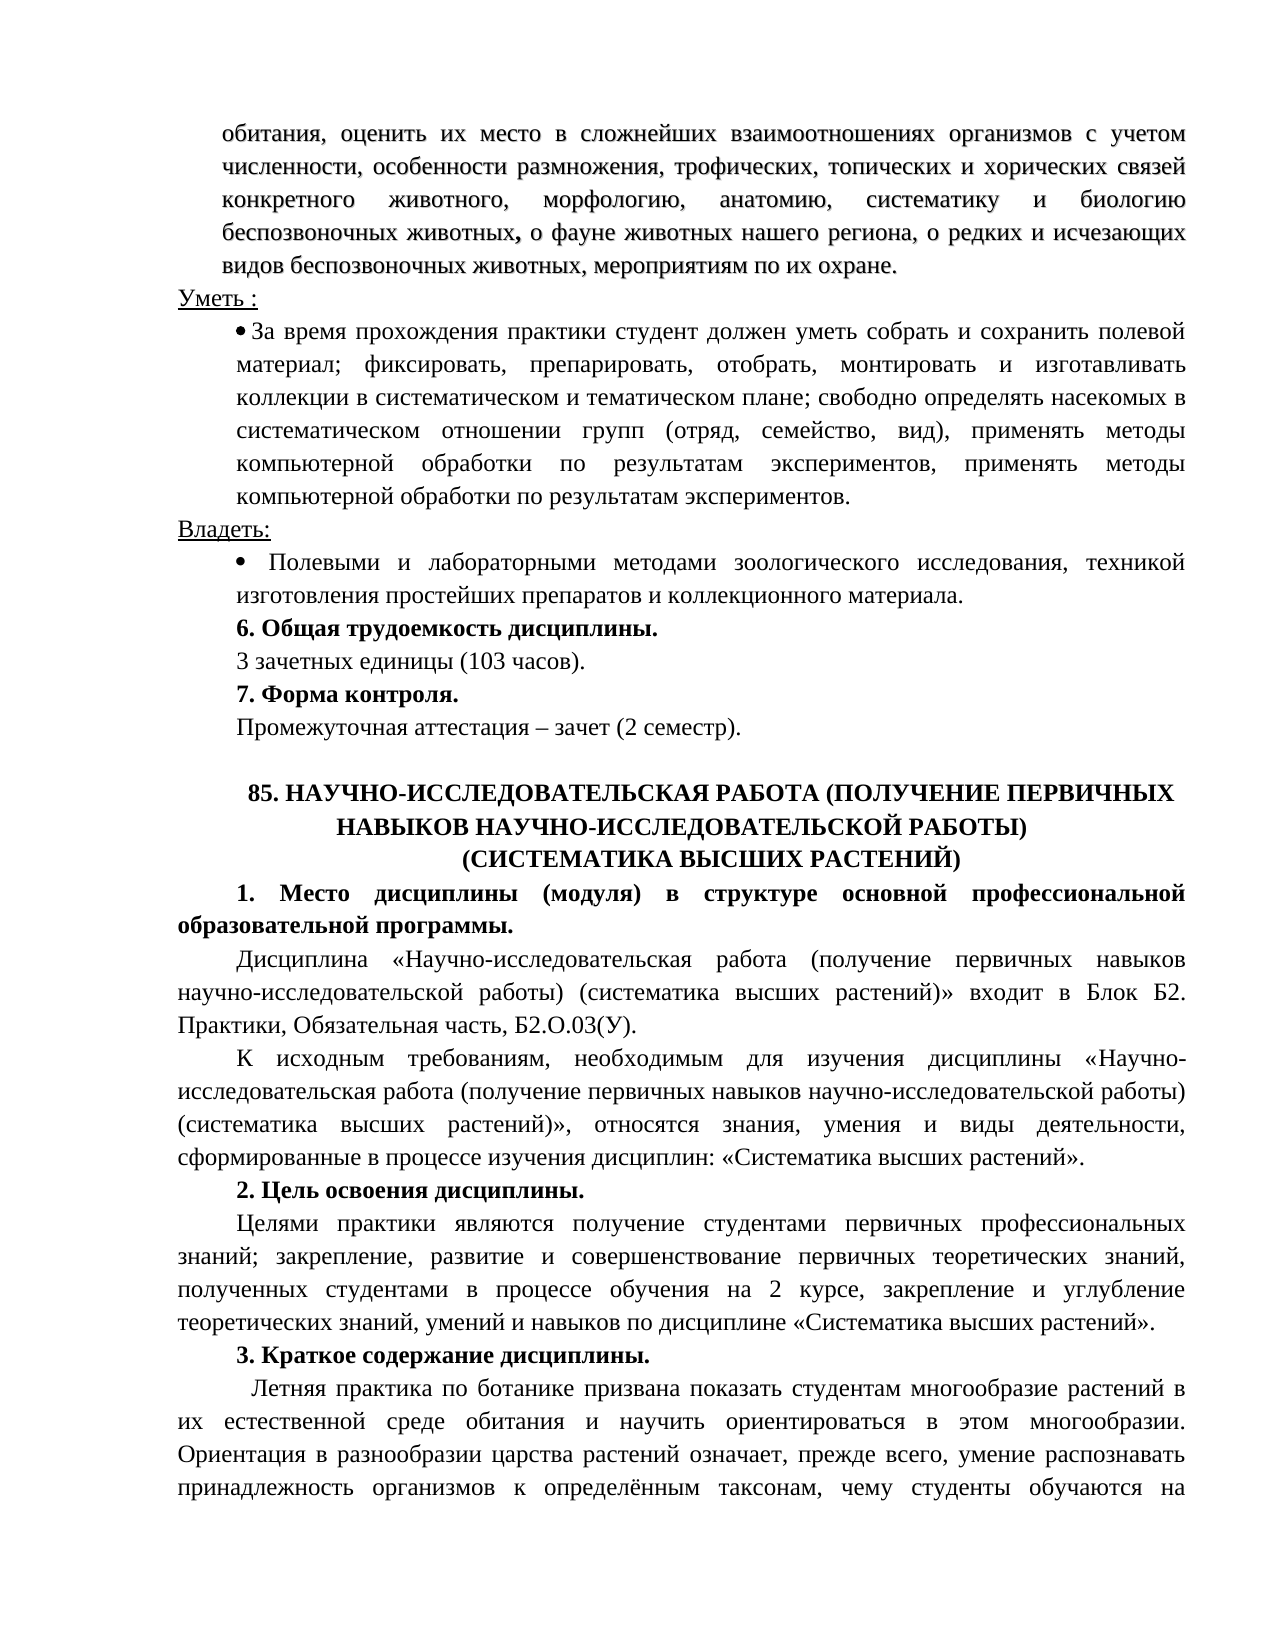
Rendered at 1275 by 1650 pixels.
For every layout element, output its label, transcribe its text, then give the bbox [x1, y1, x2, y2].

text 3 зачетных единицы (103 часов). [177, 646, 1186, 675]
text 6. Общая трудоемкость дисциплины. [177, 613, 1186, 642]
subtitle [222, 118, 1186, 279]
list За время прохождения практики студент должен уметь собрать и сохранить полевой материал; фиксировать, препарировать, отобрать, монтировать и изготавливать коллекции в систематическом и тематическом плане; свободно определять насекомых в систематическом отношении групп (отряд, семейство, вид), применять методы компьютерной обработки по результатам экспериментов, применять методы компьютерной обработки по результатам экспериментов. [236, 316, 1186, 510]
text 3. Краткое содержание дисциплины. [177, 1340, 1186, 1369]
text (СИСТЕМАТИКА ВЫСШИХ РАСТЕНИЙ) [177, 844, 1186, 873]
text Уметь : [177, 283, 1186, 312]
text К исходным требованиям, необходимым для изучения дисциплины «Научно-исследовательская работа (получение первичных навыков научно-исследовательской работы) (систематика высших растений)», относятся знания, умения и виды деятельности, сформированные в процессе изучения дисциплин: «Систематика высших растений». [177, 1043, 1186, 1171]
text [177, 1373, 1186, 1501]
text 7. Форма контроля. [177, 679, 1186, 708]
text Промежуточная аттестация – зачет (2 семестр). [177, 712, 1186, 741]
list Полевыми и лабораторными методами зоологического исследования, техникой изготовления простейших препаратов и коллекционного материала. [236, 547, 1186, 609]
text 2. Цель освоения дисциплины. [177, 1175, 1186, 1203]
text Дисциплина «Научно-исследовательская работа (получение первичных навыков научно-исследовательской работы) (систематика высших растений)» входит в Блок Б2. Практики, Обязательная часть, Б2.О.03(У). [177, 944, 1186, 1038]
text 85. НАУЧНО-ИССЛЕДОВАТЕЛЬСКАЯ РАБОТА (ПОЛУЧЕНИЕ ПЕРВИЧНЫХ НАВЫКОВ НАУЧНО-ИССЛЕДОВАТЕЛЬСКОЙ РАБОТЫ) [177, 778, 1186, 840]
text 1. Место дисциплины (модуля) в структуре основной профессиональной образовательной программы. [177, 878, 1186, 939]
text Целями практики являются получение студентами первичных профессиональных знаний; закрепление, развитие и совершенствование первичных теоретических знаний, полученных студентами в процессе обучения на 2 курсе, закрепление и углубление теоретических знаний, умений и навыков по дисциплине «Систематика высших растений». [177, 1208, 1186, 1336]
text Владеть: [177, 514, 1186, 543]
